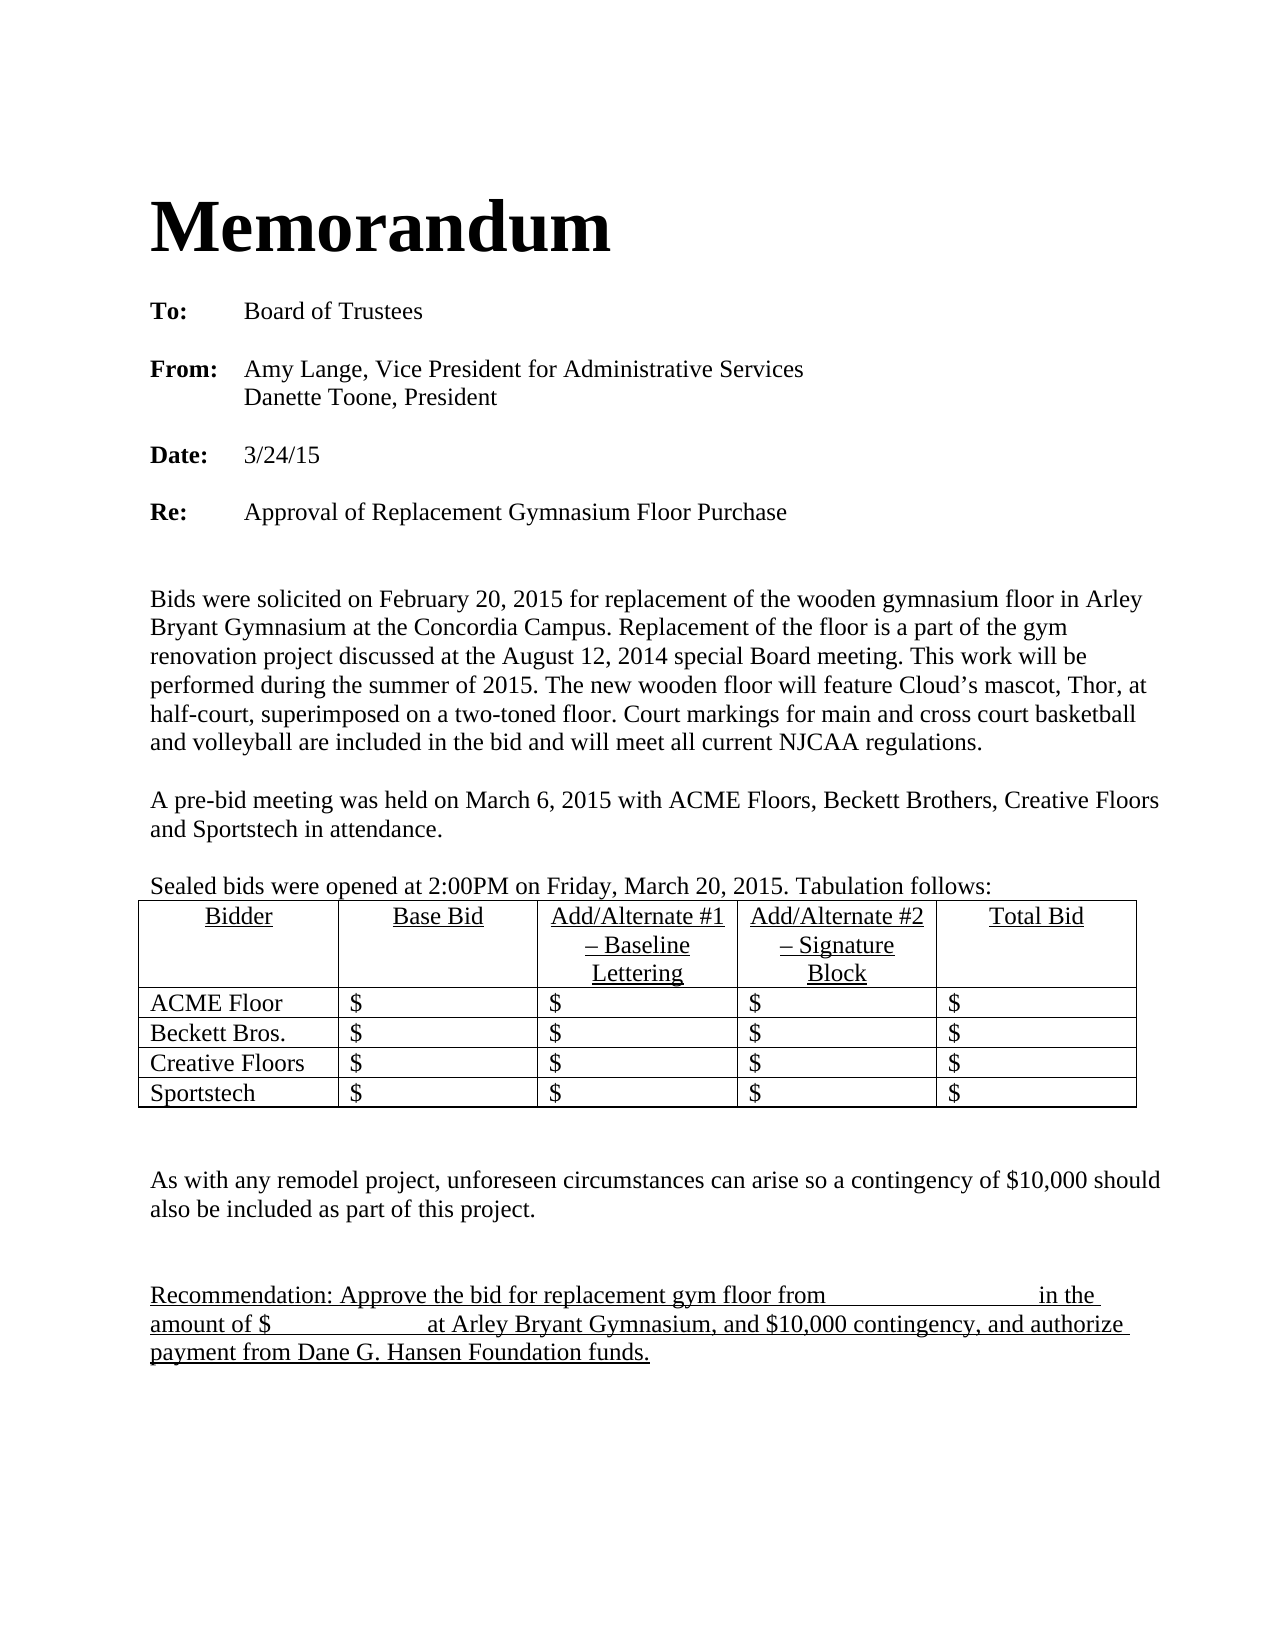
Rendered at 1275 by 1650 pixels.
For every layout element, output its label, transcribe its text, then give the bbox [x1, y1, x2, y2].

text Memorandum [150, 181, 1162, 267]
table_cell $ [937, 1018, 1136, 1047]
table_cell $ [738, 1048, 936, 1077]
text Recommendation: Approve the bid for replacement gym floor from in the amount of $ at Arley Bryant Gymnasium, and $10,000 contingency, and authorize payment from Dane G. Hansen Foundation funds. [150, 1280, 1162, 1366]
table_cell $ [339, 1048, 537, 1077]
table_cell $ [538, 1018, 737, 1047]
text To: Board of Trustees [150, 296, 1162, 325]
text From: Amy Lange, Vice President for Administrative Services [150, 354, 1162, 382]
text Bids were solicited on February 20, 2015 for replacement of the wooden gymnasium floor in Arley Bryant Gymnasium at the Concordia Campus. Replacement of the floor is a part of the gym renovation project discussed at the August 12, 2014 special Board meeting. This work will be performed during the summer of 2015. The new wooden floor will feature Cloud’s mascot, Thor, at half-court, superimposed on a two-toned floor. Court markings for main and cross court basketball and volleyball are included in the bid and will meet all current NJCAA regulations. [150, 584, 1162, 756]
table_header Add/Alternate #1 – Baseline Lettering [538, 901, 737, 987]
text A pre-bid meeting was held on March 6, 2015 with ACME Floors, Beckett Brothers, Creative Floors and Sportstech in attendance. [150, 785, 1162, 842]
table_cell $ [538, 1078, 737, 1106]
table_header Bidder [139, 901, 338, 987]
table_cell $ [937, 1078, 1136, 1106]
text Sealed bids were opened at 2:00PM on Friday, March 20, 2015. Tabulation follows: [150, 871, 1162, 900]
text Re: Approval of Replacement Gymnasium Floor Purchase [150, 497, 1162, 526]
table_cell $ [738, 988, 936, 1017]
table_header Total Bid [937, 901, 1136, 987]
text Date: 3/24/15 [150, 440, 1162, 469]
table_header Add/Alternate #2 – Signature Block [738, 901, 936, 987]
table_cell Sportstech [139, 1078, 338, 1106]
table_cell $ [339, 1018, 537, 1047]
table_cell $ [538, 988, 737, 1017]
table_cell ACME Floor [139, 988, 338, 1017]
table_cell Beckett Bros. [139, 1018, 338, 1047]
table_cell Creative Floors [139, 1048, 338, 1077]
table_cell $ [738, 1078, 936, 1106]
table_cell $ [339, 1078, 537, 1106]
table_cell $ [538, 1048, 737, 1077]
text Danette Toone, President [150, 382, 1162, 411]
table_header Base Bid [339, 901, 537, 987]
table_cell $ [738, 1018, 936, 1047]
table_cell $ [937, 988, 1136, 1017]
table_cell $ [937, 1048, 1136, 1077]
text As with any remodel project, unforeseen circumstances can arise so a contingency of $10,000 should also be included as part of this project. [150, 1165, 1162, 1222]
table_cell $ [339, 988, 537, 1017]
